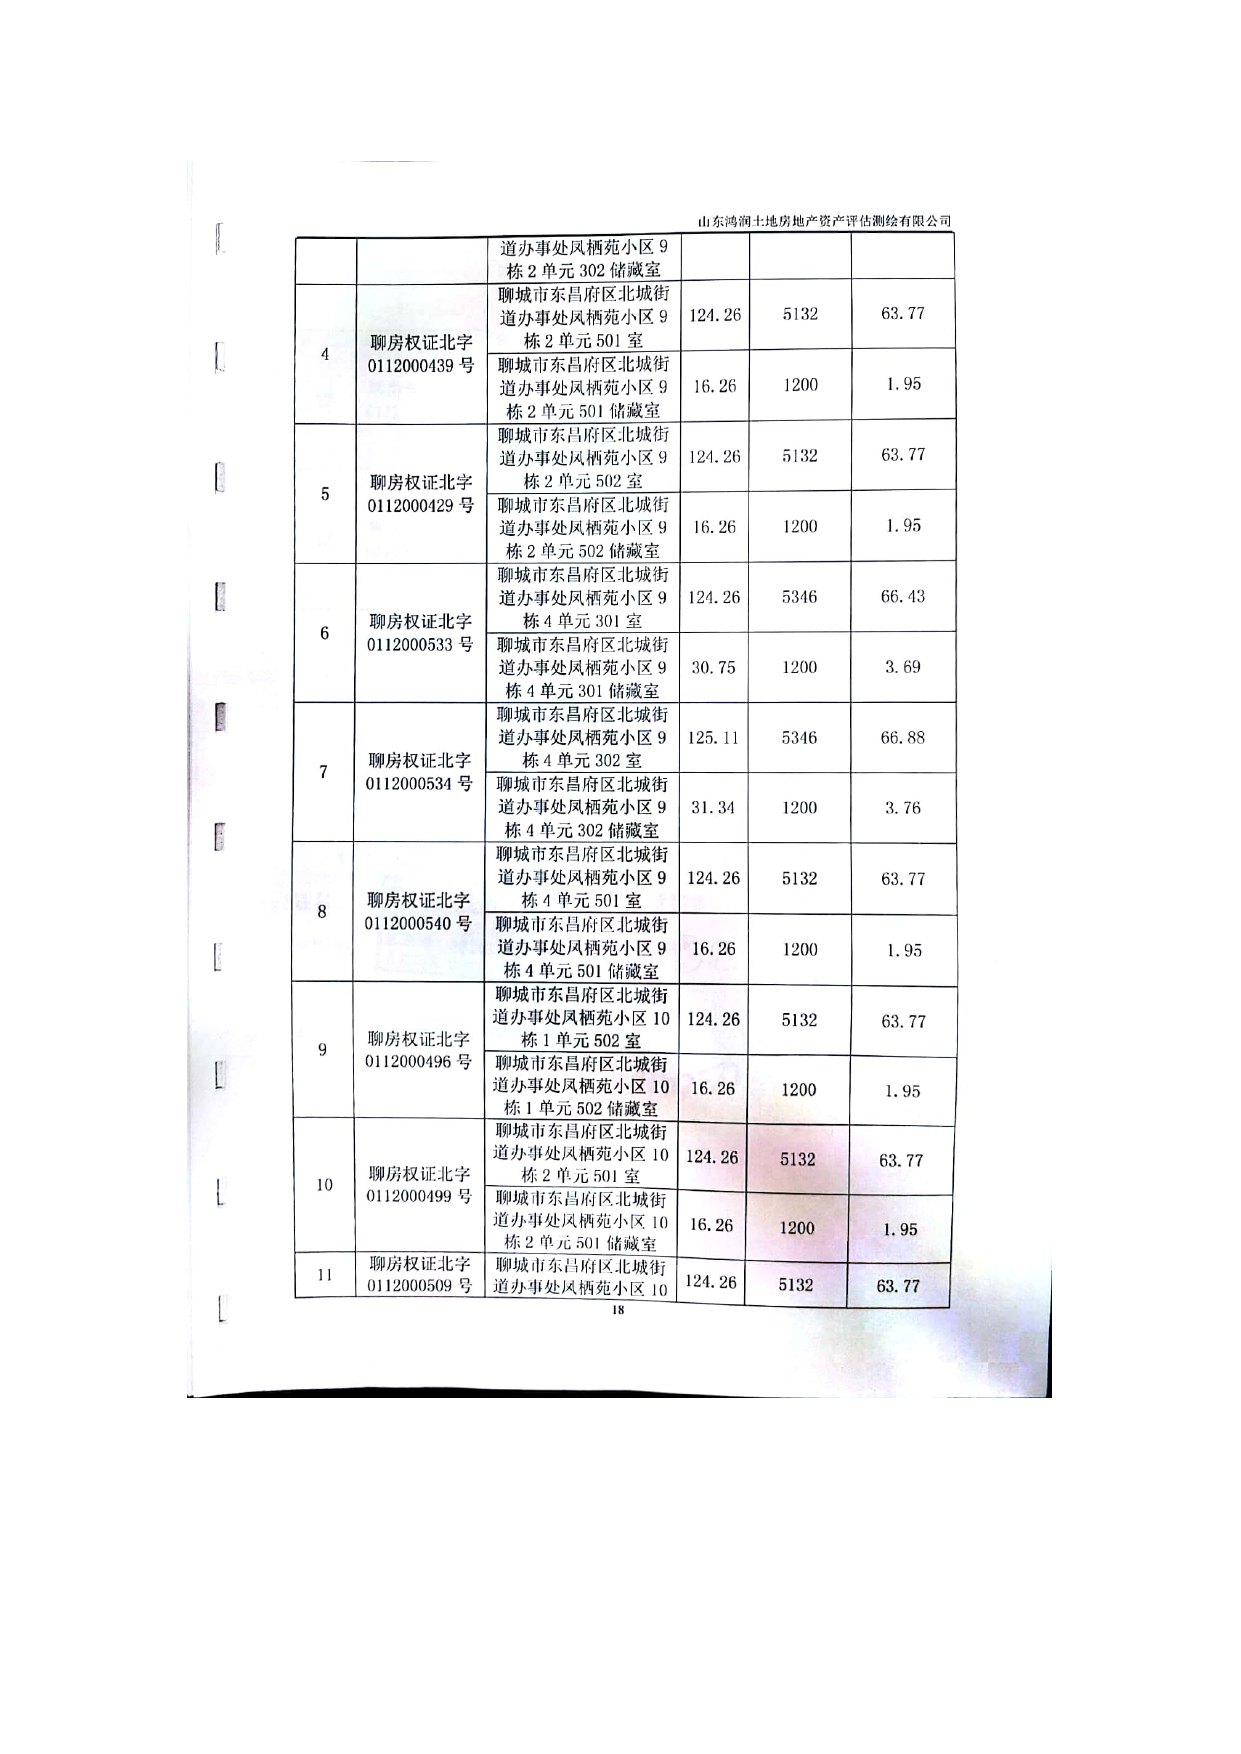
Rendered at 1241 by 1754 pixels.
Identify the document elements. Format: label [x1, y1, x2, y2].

picture [187, 161, 1052, 1398]
